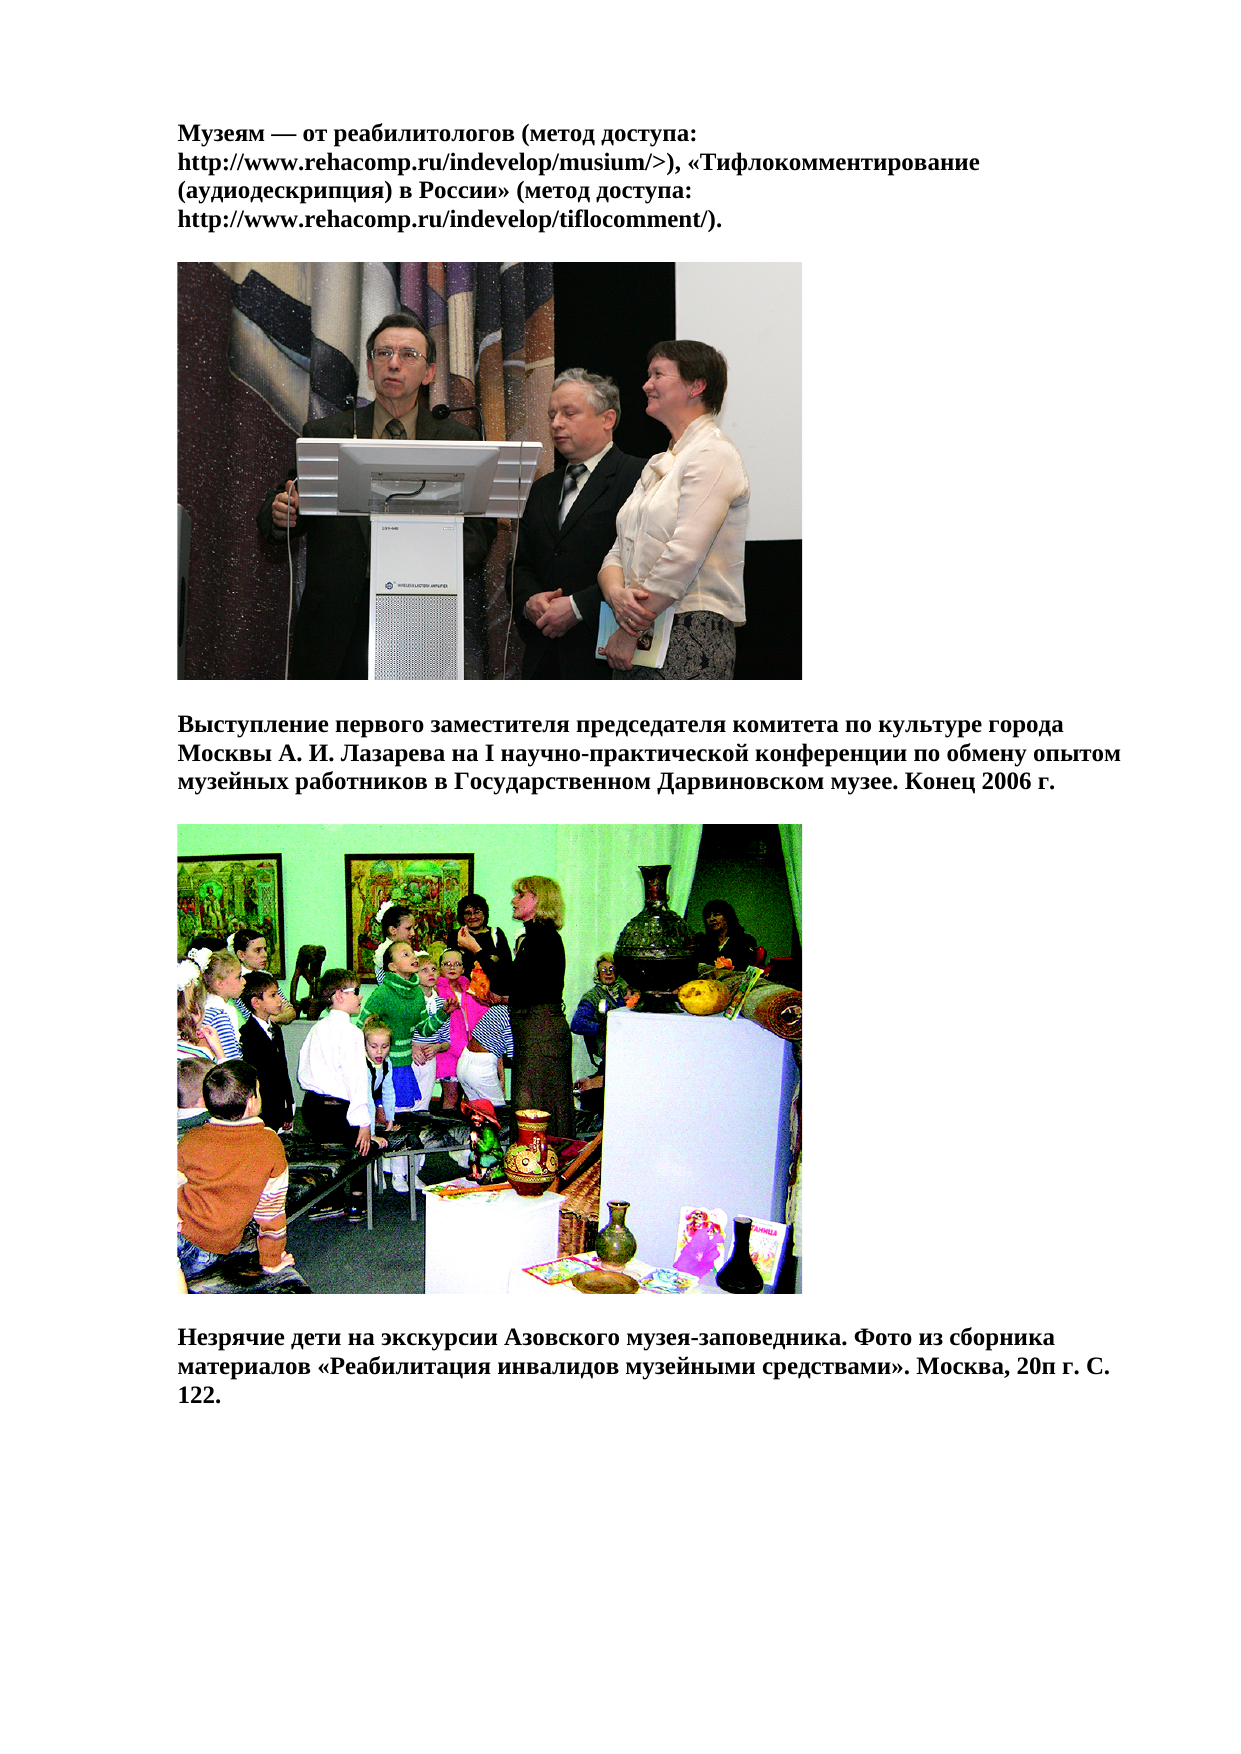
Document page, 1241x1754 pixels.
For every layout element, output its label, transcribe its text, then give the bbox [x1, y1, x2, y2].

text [177, 118, 1152, 233]
picture [177, 262, 803, 680]
text Выступление первого заместителя председателя комитета по культуре города Москвы А. И. Лазарева на I научно-практической конференции по обмену опытом музейных работников в Государственном Дарвиновском музее. Конец 2006 г. [177, 709, 1152, 795]
text Незрячие дети на экскурсии Азовского музея-заповедника. Фото из сборника материалов «Реабилитация инвалидов музейными средствами». Москва, 20п г. С. 122. [177, 1322, 1152, 1408]
picture [177, 824, 803, 1294]
